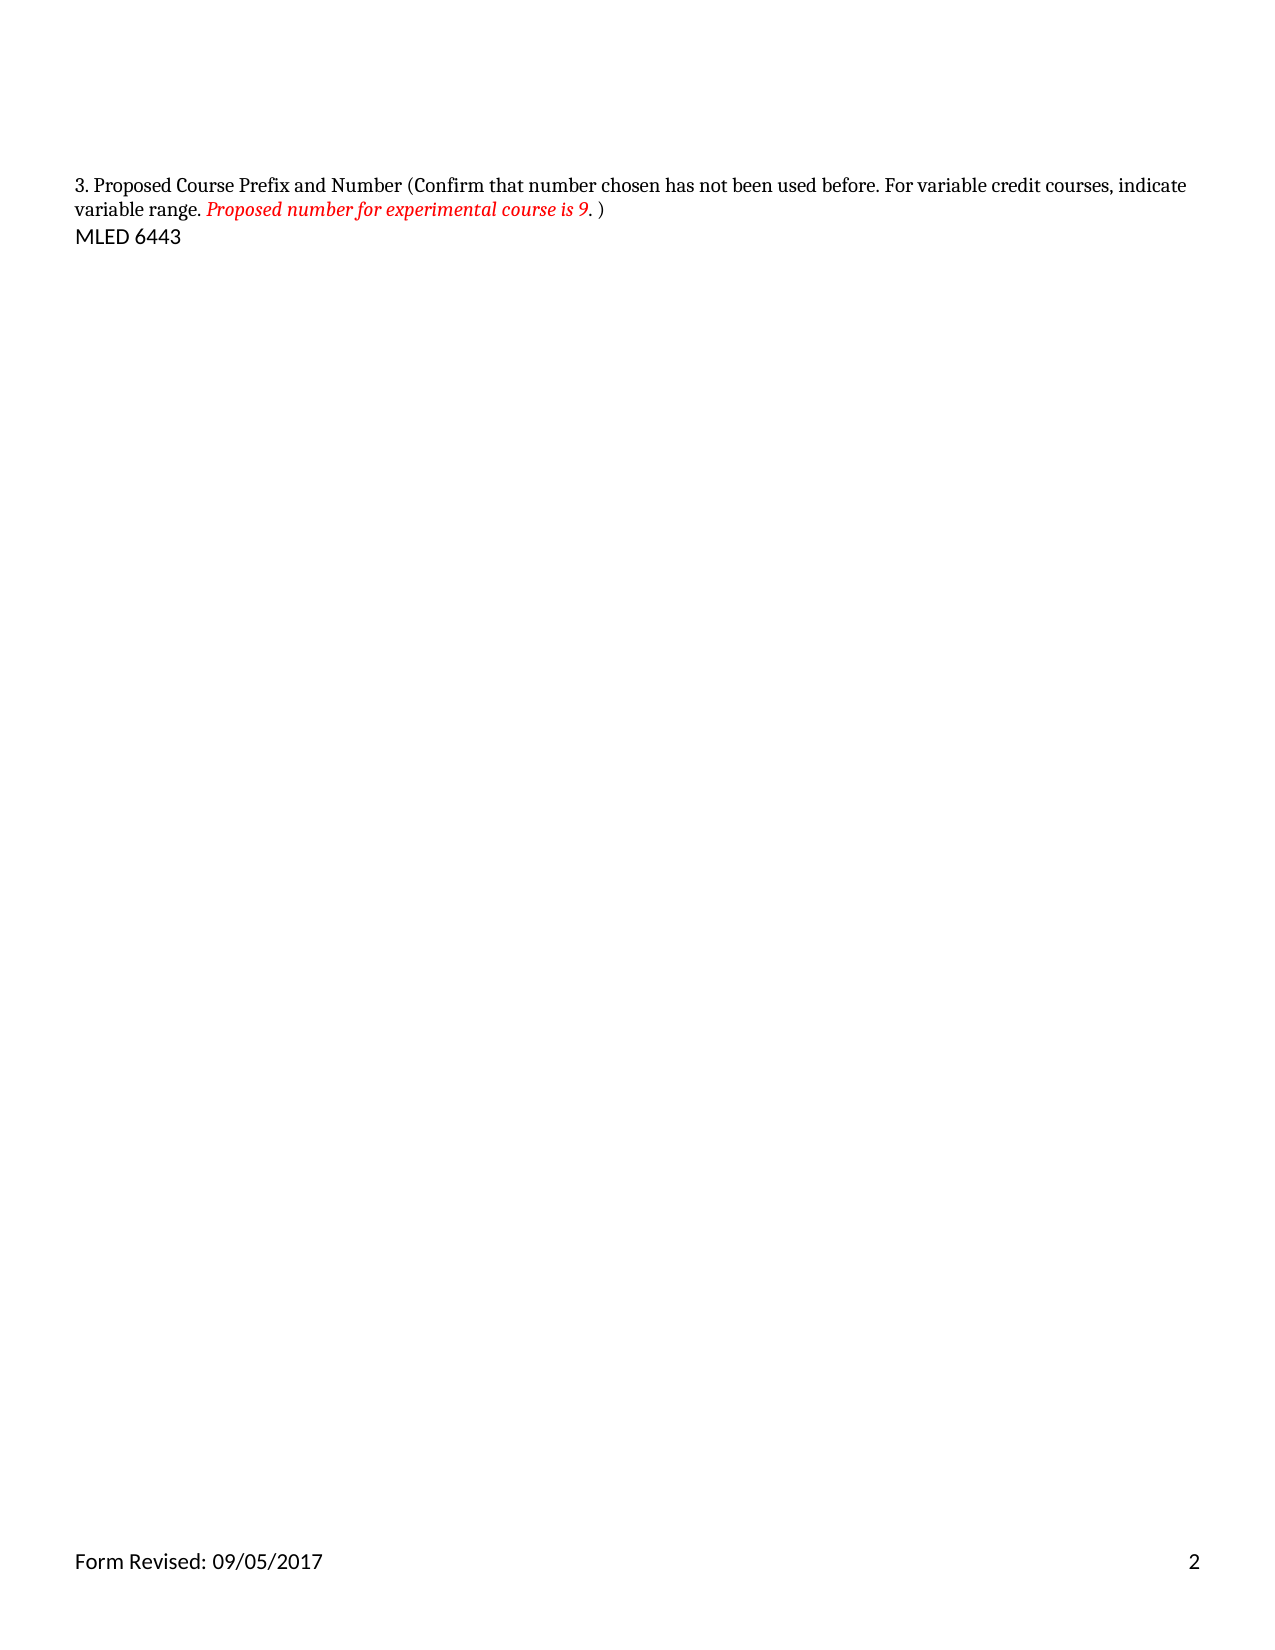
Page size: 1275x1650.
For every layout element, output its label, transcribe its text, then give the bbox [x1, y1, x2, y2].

text 3. Proposed Course Prefix and Number (Confirm that number chosen has not been used before. For variable credit courses, indicate variable range. Proposed number for experimental course is 9. ) [75, 174, 1200, 222]
